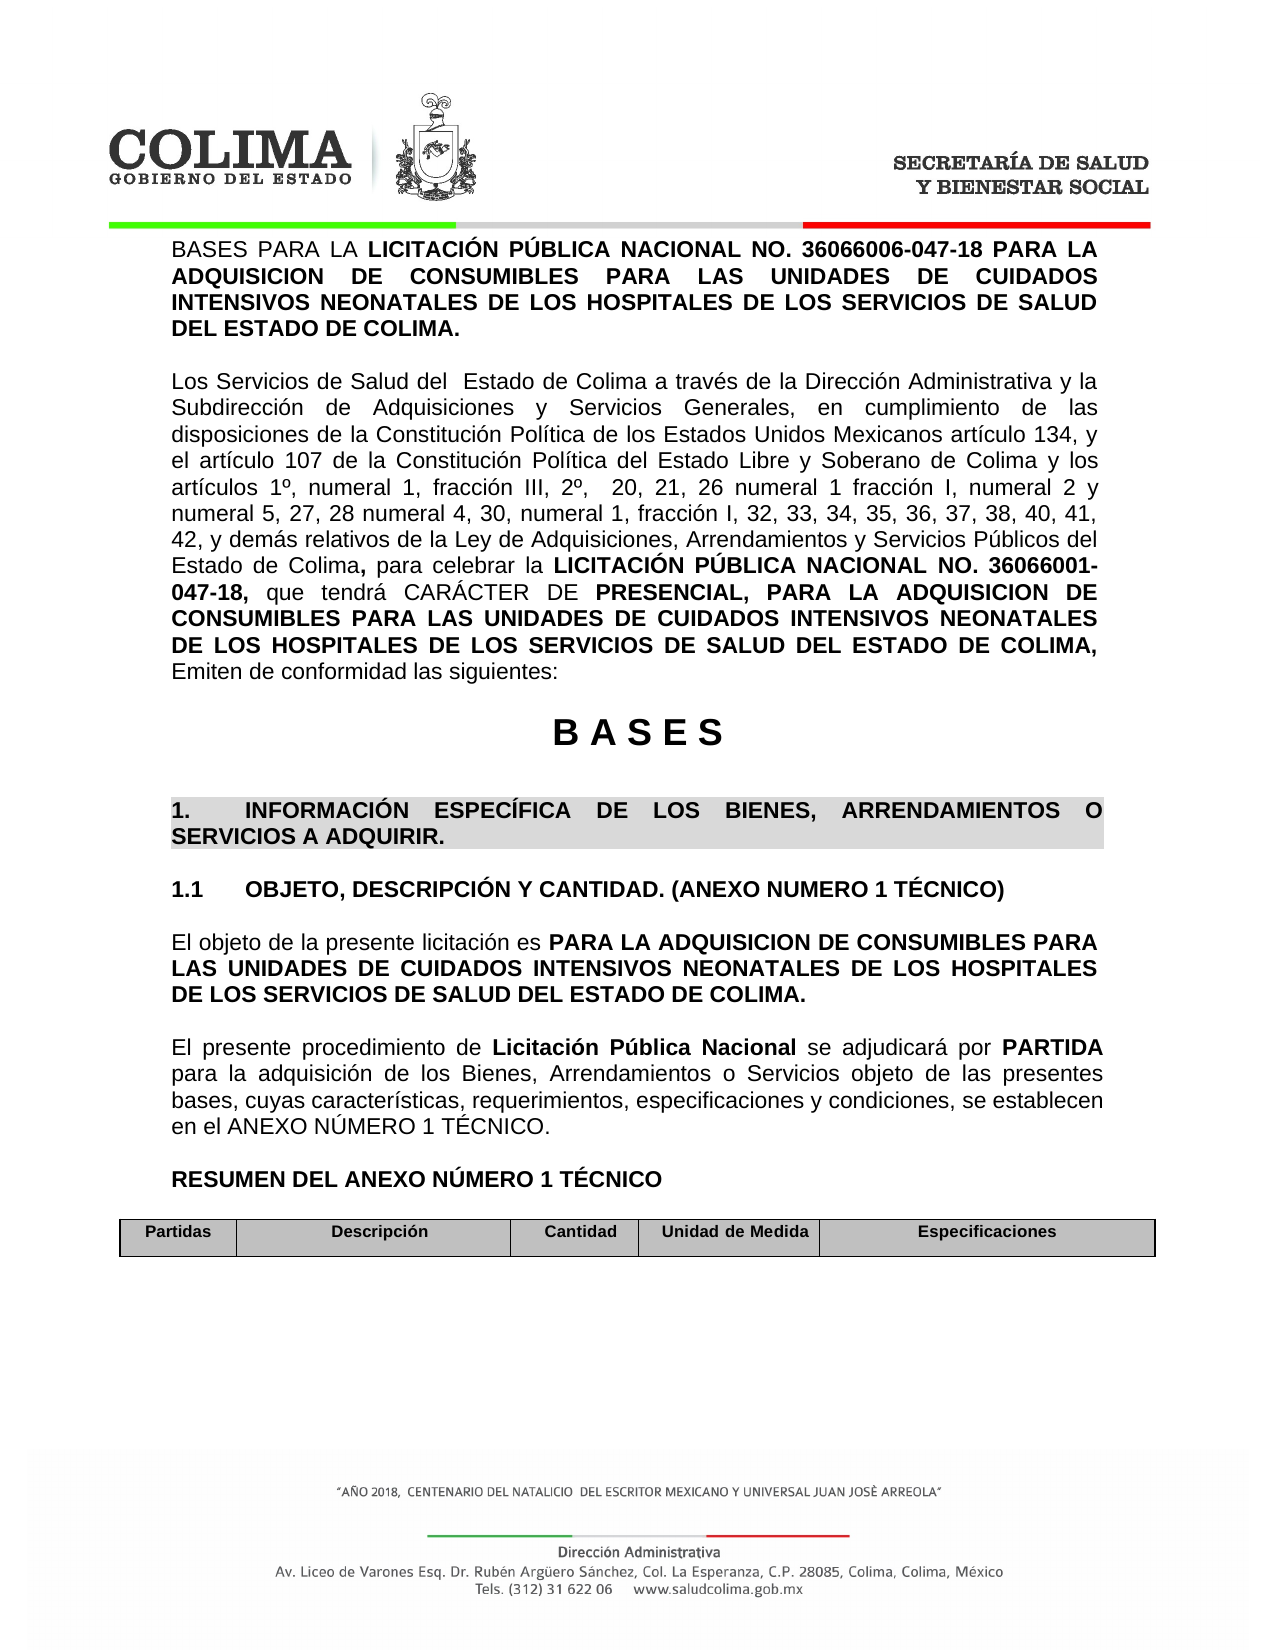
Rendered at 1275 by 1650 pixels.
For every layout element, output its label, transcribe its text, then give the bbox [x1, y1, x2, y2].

text 1. INFORMACIÓN ESPECÍFICA DE LOS BIENES, ARRENDAMIENTOS O SERVICIOS A ADQUIRIR. [171, 797, 1104, 849]
text El objeto de la presente licitación es PARA LA ADQUISICION DE CONSUMIBLES PARA LAS UNIDADES DE CUIDADOS INTENSIVOS NEONATALES DE LOS HOSPITALES DE LOS SERVICIOS DE SALUD DEL ESTADO DE COLIMA. [171, 929, 1098, 1008]
table_header Unidad de Medida [639, 1220, 819, 1256]
picture [0, 7, 1261, 238]
text Los Servicios de Salud del Estado de Colima a través de la Dirección Administrativa y la Subdirección de Adquisiciones y Servicios Generales, en cumplimiento de las disposiciones de la Constitución Política de los Estados Unidos Mexicanos artículo 134, y el artículo 107 de la Constitución Política del Estado Libre y Soberano de Colima y los artículos 1º, numeral 1, fracción III, 2º, 20, 21, 26 numeral 1 fracción I, numeral 2 y numeral 5, 27, 28 numeral 4, 30, numeral 1, fracción I, 32, 33, 34, 35, 36, 37, 38, 40, 41, 42, y demás relativos de la Ley de Adquisiciones, Arrendamientos y Servicios Públicos del Estado de Colima, para celebrar la LICITACIÓN PÚBLICA NACIONAL NO. 36066001-047-18, que tendrá CARÁCTER DE PRESENCIAL, PARA LA ADQUISICION DE CONSUMIBLES PARA LAS UNIDADES DE CUIDADOS INTENSIVOS NEONATALES DE LOS HOSPITALES DE LOS SERVICIOS DE SALUD DEL ESTADO DE COLIMA, Emiten de conformidad las siguientes: [171, 368, 1098, 684]
text RESUMEN DEL ANEXO NÚMERO 1 TÉCNICO [171, 1166, 1104, 1192]
text BASES PARA LA LICITACIÓN PÚBLICA NACIONAL NO. 36066006-047-18 PARA LA ADQUISICION DE CONSUMIBLES PARA LAS UNIDADES DE CUIDADOS INTENSIVOS NEONATALES DE LOS HOSPITALES DE LOS SERVICIOS DE SALUD DEL ESTADO DE COLIMA. [171, 236, 1098, 342]
table_header Partidas [121, 1220, 236, 1256]
table_header Descripción [237, 1220, 510, 1256]
picture [27, 1449, 1249, 1650]
table_header Especificaciones [820, 1220, 1154, 1256]
text 1.1 OBJETO, DESCRIPCIÓN Y CANTIDAD. (ANEXO NUMERO 1 TÉCNICO) [171, 876, 1104, 902]
text B A S E S [171, 711, 1104, 754]
table_header Cantidad [511, 1220, 638, 1256]
text El presente procedimiento de Licitación Pública Nacional se adjudicará por PARTIDA para la adquisición de los Bienes, Arrendamientos o Servicios objeto de las presentes bases, cuyas características, requerimientos, especificaciones y condiciones, se establecen en el ANEXO NÚMERO 1 TÉCNICO. [171, 1034, 1104, 1139]
